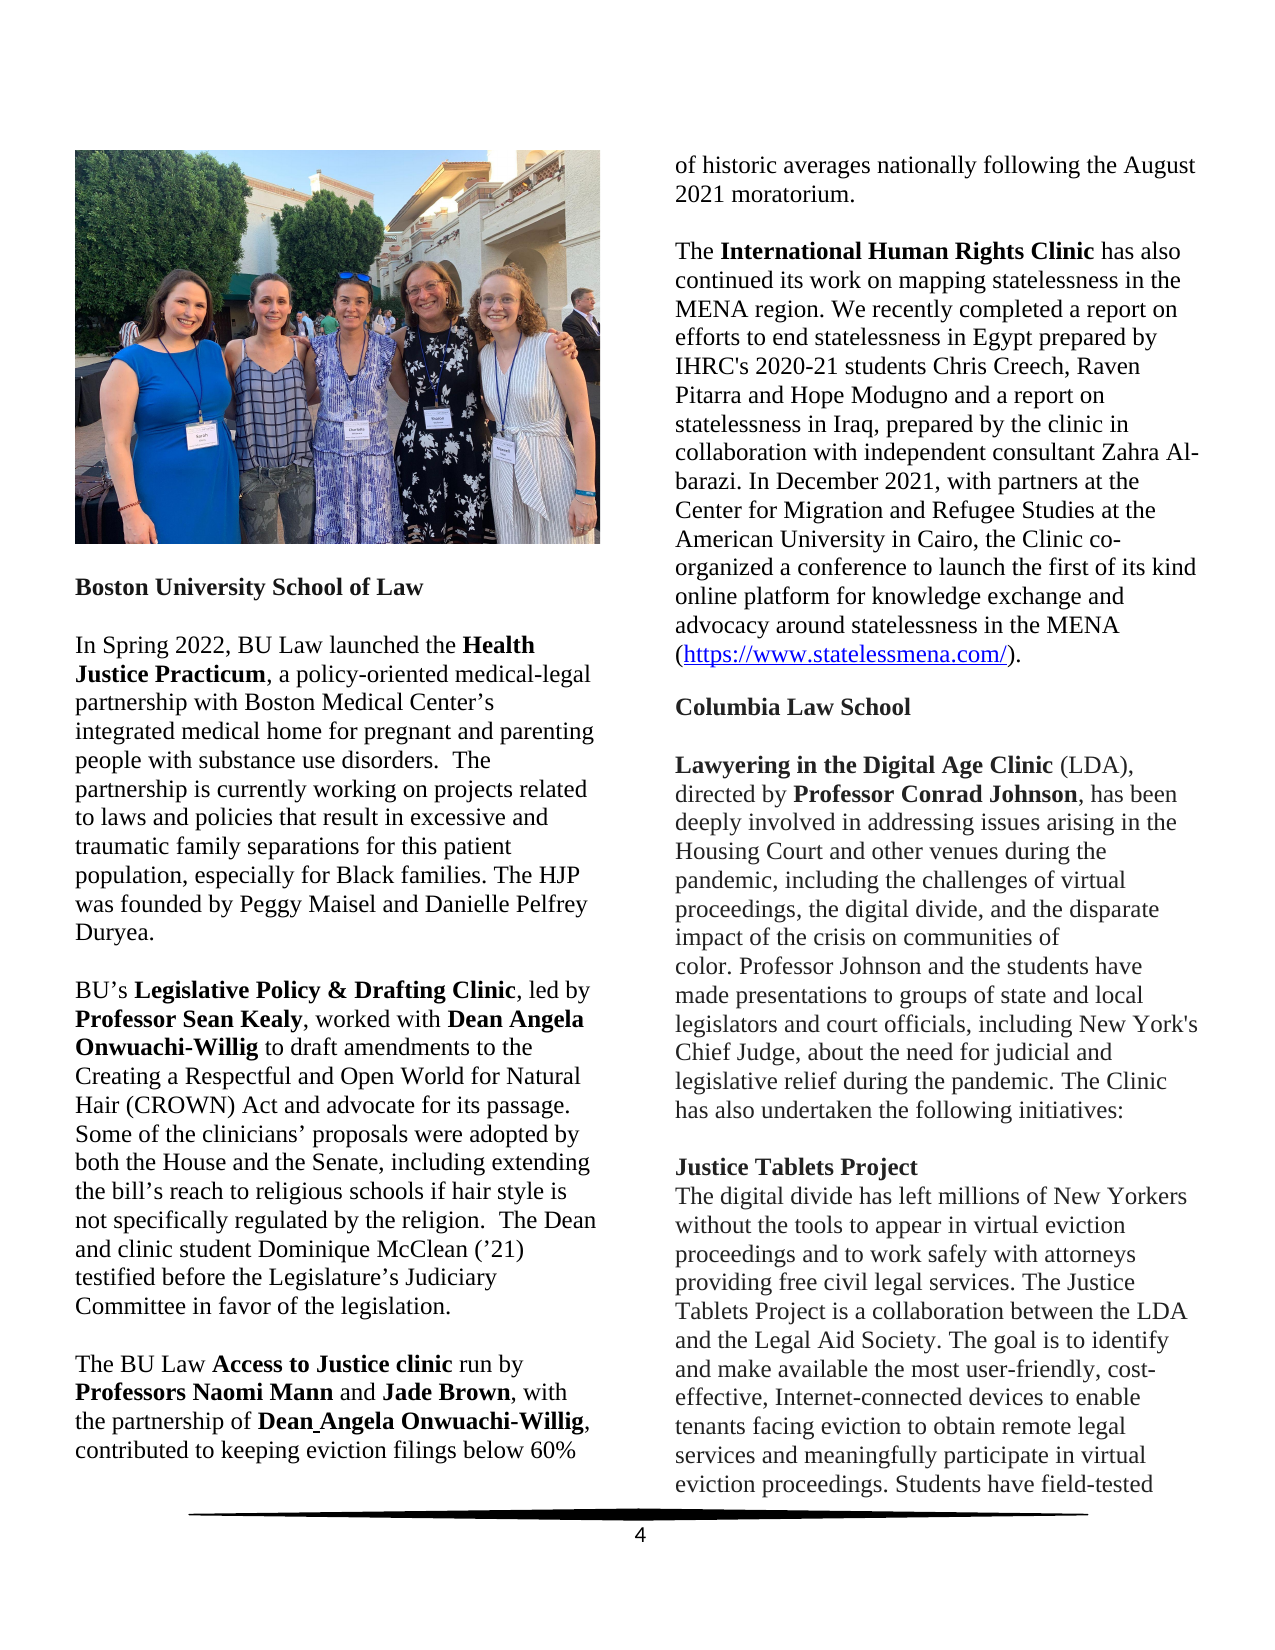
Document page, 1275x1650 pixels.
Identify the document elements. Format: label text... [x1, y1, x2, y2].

text The International Human Rights Clinic has also continued its work on mapping statelessness in the MENA region. We recently completed a report on efforts to end statelessness in Egypt prepared by IHRC's 2020-21 students Chris Creech, Raven Pitarra and Hope Modugno and a report on statelessness in Iraq, prepared by the clinic in collaboration with independent consultant Zahra Al-barazi. In December 2021, with partners at the Center for Migration and Refugee Studies at the American University in Cairo, the Clinic co-organized a conference to launch the first of its kind online platform for knowledge exchange and advocacy around statelessness in the MENA (https://www.statelessmena.com/). [675, 236, 1200, 667]
text Columbia Law School [675, 692, 1200, 721]
text Boston University School of Law [75, 572, 600, 601]
text Lawyering in the Digital Age Clinic (LDA), directed by Professor Conrad Johnson, has been deeply involved in addressing issues arising in the Housing Court and other venues during the pandemic, including the challenges of virtual proceedings, the digital divide, and the disparate impact of the crisis on communities of color. Professor Johnson and the students have made presentations to groups of state and local legislators and court officials, including New York's Chief Judge, about the need for judicial and legislative relief during the pandemic. The Clinic has also undertaken the following initiatives: [675, 750, 1200, 1124]
text The BU Law Access to Justice clinic run by Professors Naomi Mann and Jade Brown, with the partnership of Dean Angela Onwuachi-Willig, contributed to keeping eviction filings below 60% of historic averages nationally following the August 2021 moratorium. [75, 1349, 600, 1464]
text In Spring 2022, BU Law launched the Health Justice Practicum, a policy-oriented medical-legal partnership with Boston Medical Center’s integrated medical home for pregnant and parenting people with substance use disorders. The partnership is currently working on projects related to laws and policies that result in excessive and traumatic family separations for this patient population, especially for Black families. The HJP was founded by Peggy Maisel and Danielle Pelfrey Duryea. [75, 630, 600, 946]
text Justice Tablets Project [675, 1152, 1200, 1181]
picture [75, 150, 600, 544]
text BU’s Legislative Policy & Drafting Clinic, led by Professor Sean Kealy, worked with Dean Angela Onwuachi-Willig to draft amendments to the Creating a Respectful and Open World for Natural Hair (CROWN) Act and advocate for its passage. Some of the clinicians’ proposals were adopted by both the House and the Senate, including extending the bill’s reach to religious schools if hair style is not specifically regulated by the religion. The Dean and clinic student Dominique McClean (’21) testified before the Legislature’s Judiciary Committee in favor of the legislation. [75, 975, 600, 1320]
text The BU Law Access to Justice clinic run by Professors Naomi Mann and Jade Brown, with the partnership of Dean Angela Onwuachi-Willig, contributed to keeping eviction filings below 60% of historic averages nationally following the August 2021 moratorium. [675, 150, 1200, 207]
